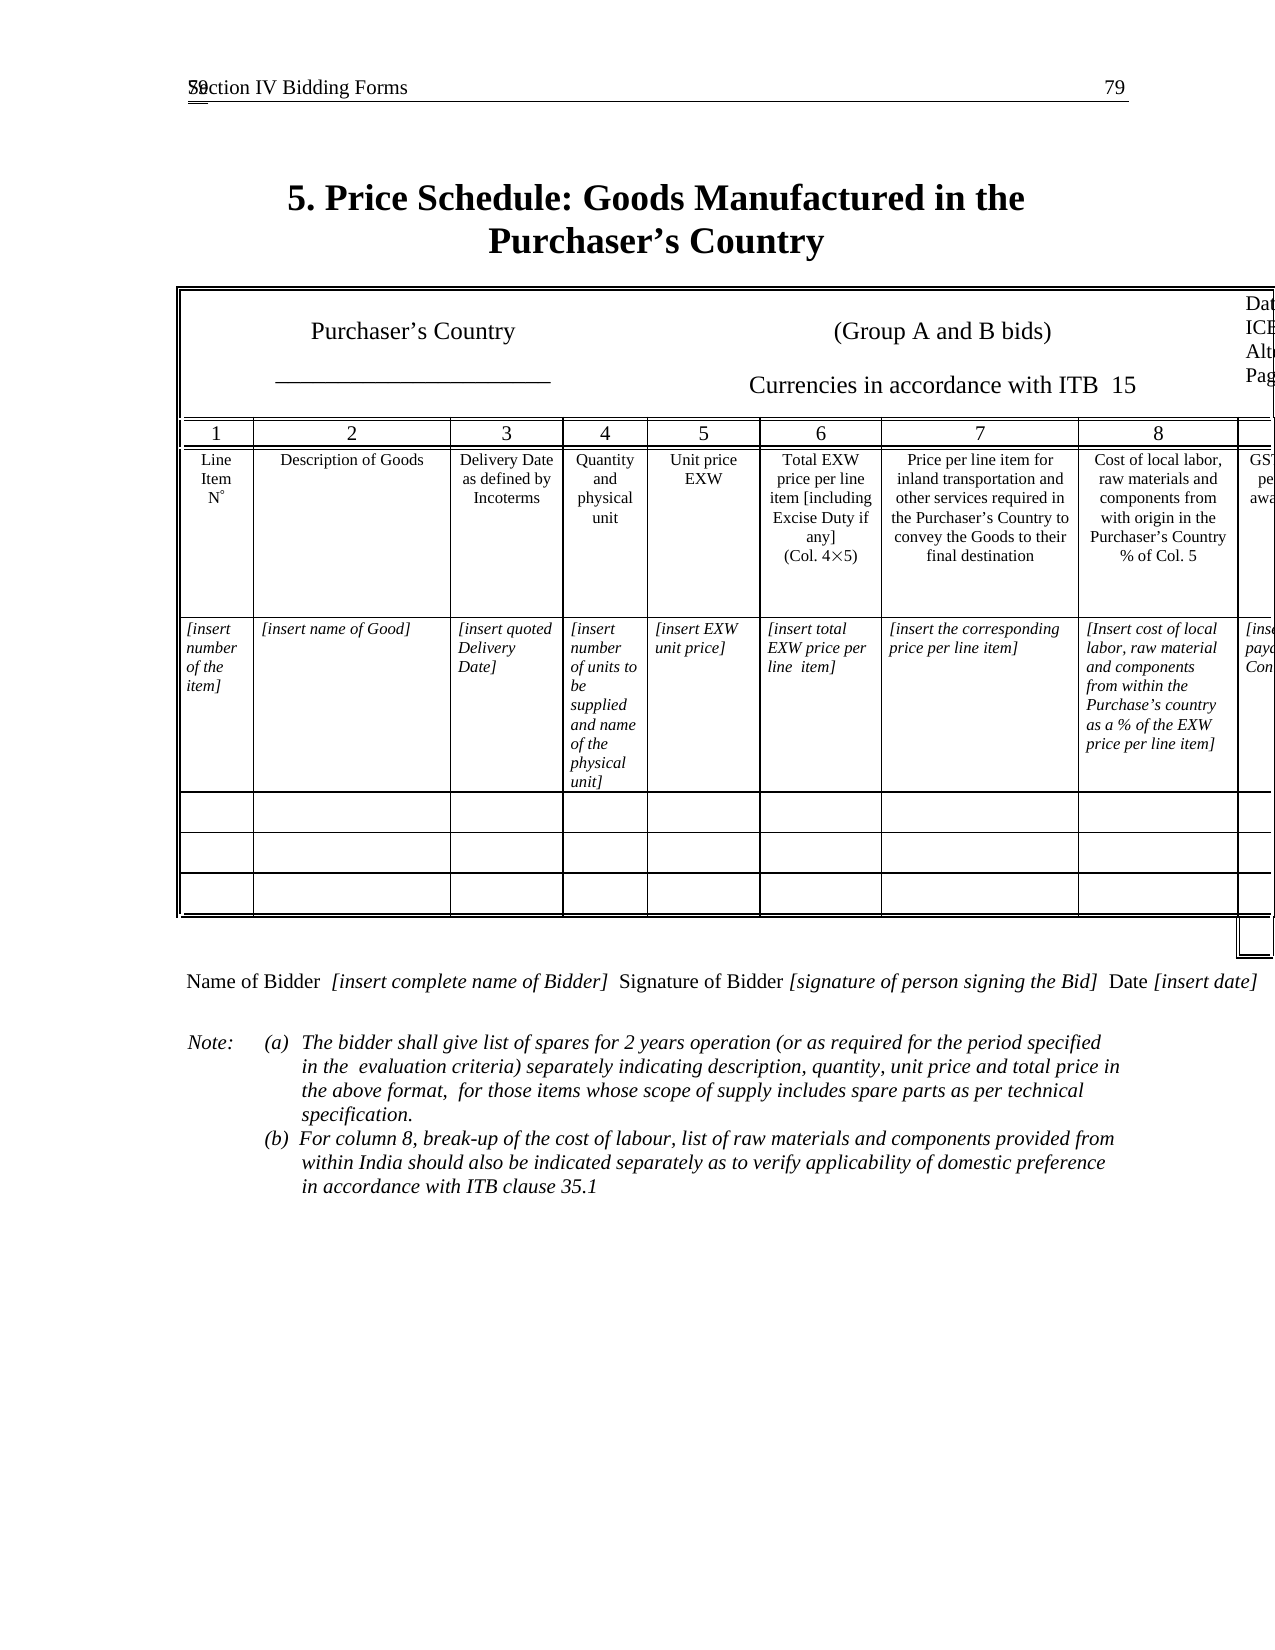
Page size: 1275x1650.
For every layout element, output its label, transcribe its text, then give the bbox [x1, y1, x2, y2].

table_cell [882, 793, 1078, 832]
table_cell 5 [648, 421, 759, 445]
table_cell 7 [882, 421, 1078, 445]
table_cell [254, 833, 450, 872]
table_cell [Insert cost of local labor, raw material and components from within the Purchase’s country as a % of the EXW price per line item] [1079, 618, 1237, 791]
table_cell Name of Bidder [insert complete name of Bidder] Signature of Bidder [signature of person signing the Bid] Date [insert date] [179, 954, 1275, 1006]
table_cell [564, 833, 647, 872]
table_cell [254, 793, 450, 832]
table_cell [761, 793, 881, 832]
table_cell [648, 833, 759, 872]
table_cell [insert quoted Delivery Date] [451, 618, 562, 791]
table_cell [564, 793, 647, 832]
table_cell [1239, 791, 1274, 832]
text Note: (a) The bidder shall give list of spares for 2 years operation (or as required for the period specified in the evaluation criteria) separately indicating description, quantity, unit price and total price in the above format, for those items whose scope of supply includes spare parts as per technical specification. [187, 1030, 1125, 1126]
table_cell [254, 874, 450, 913]
table_cell [451, 793, 562, 832]
table_cell Total Price [1239, 913, 1274, 954]
table_cell Description of Goods [254, 450, 450, 617]
table_cell 8 [1079, 421, 1237, 445]
table_cell 2 [254, 421, 450, 445]
table_cell [insert the corresponding price per line item] [882, 618, 1078, 791]
table_cell [1239, 872, 1274, 913]
table_cell [882, 833, 1078, 872]
table_cell [648, 793, 759, 832]
table_cell [insert number of units to be supplied and name of the physical unit] [564, 618, 647, 791]
table_cell [179, 913, 1236, 954]
table_cell Quantity and physical unit [564, 450, 647, 617]
table_cell [1079, 874, 1237, 913]
table_cell Line Item N [179, 445, 253, 617]
table_cell [insert number of the item] [181, 618, 253, 791]
table_cell Total EXW price per line item [including Excise Duty if any] (Col. 45) [761, 450, 881, 617]
table_cell [insert total EXW price per line item] [761, 618, 881, 791]
text 5. Price Schedule: Goods Manufactured in the Purchaser’s Country [187, 175, 1125, 261]
table_cell [451, 833, 562, 872]
table_cell [181, 793, 253, 832]
table_cell [insert GST and other taxes payable per line item if Contract is awarded] [1239, 617, 1274, 791]
table_header (Group A and B bids) Currencies in accordance with ITB 15 [647, 291, 1238, 417]
table_cell [1079, 833, 1237, 872]
table_cell [648, 874, 759, 913]
table_cell [181, 833, 253, 872]
table_cell 1 [179, 417, 253, 445]
table_cell [761, 874, 881, 913]
table_cell [1239, 832, 1274, 872]
table_cell [882, 874, 1078, 913]
table_cell GST and other taxes payable per line item if Contract is awarded (in accordance with ITB 14.8(a)(ii) [1239, 445, 1274, 617]
table_cell [451, 874, 562, 913]
table_cell Delivery Date as defined by Incoterms [451, 450, 562, 617]
table_cell [insert EXW unit price] [648, 618, 759, 791]
table_cell [181, 874, 253, 913]
table_cell [insert name of Good] [254, 618, 450, 791]
table_cell [761, 833, 881, 872]
table_cell [1079, 793, 1237, 832]
table_cell 4 [564, 421, 647, 445]
table_cell 3 [451, 421, 562, 445]
text (b) For column 8, break-up of the cost of labour, list of raw materials and components provided from within should also be indicated separately as to verify applicability of domestic preference in accordance with ITB clause 35.1 [187, 1126, 1125, 1198]
table_cell Unit price EXW [648, 450, 759, 617]
table_cell [564, 874, 647, 913]
table_cell Cost of local labor, raw materials and components from with origin in the Purchaser’s Country % of 5 [1079, 450, 1237, 617]
table_header Purchaser’s Country ______________________ [181, 291, 647, 417]
table_cell 6 [761, 421, 881, 445]
table_cell 9 [1239, 417, 1274, 445]
table_cell Price per line item for inland transportation and other services required in the Purchaser’s Country to convey the Goods to their final destination [882, 450, 1078, 617]
